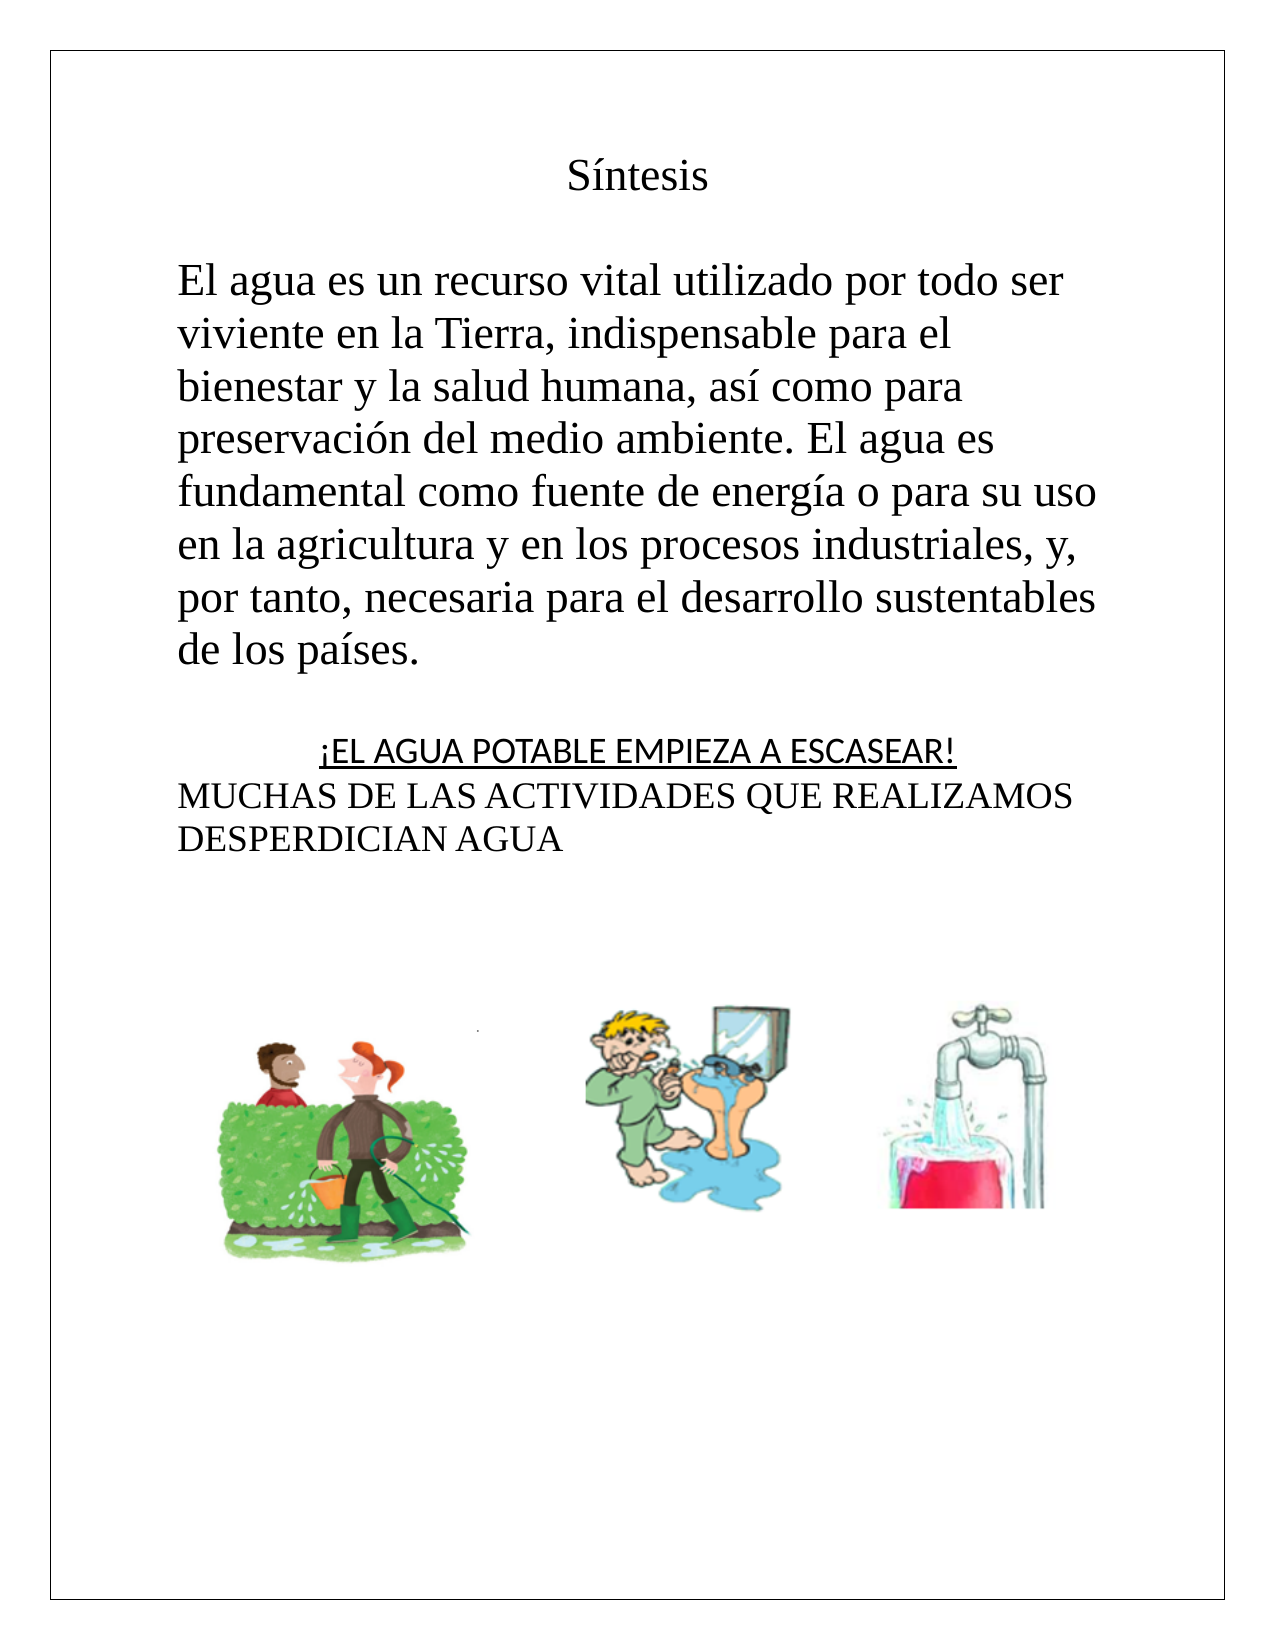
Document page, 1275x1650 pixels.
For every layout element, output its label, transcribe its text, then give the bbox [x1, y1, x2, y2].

text ¡EL AGUA POTABLE EMPIEZA A ESCASEAR! [177, 727, 1098, 773]
text Síntesis [177, 147, 1098, 200]
text El agua es un recurso vital utilizado por todo ser viviente en la Tierra, indispensable para el bienestar y la salud humana, así como para preservación del medio ambiente. El agua es fundamental como fuente de energía o para su uso en la agricultura y en los procesos industriales, y, por tanto, necesaria para el desarrollo sustentables de los países. [177, 253, 1098, 674]
picture [177, 926, 1098, 1289]
text MUCHAS DE LAS ACTIVIDADES QUE REALIZAMOS DESPERDICIAN AGUA [177, 773, 1098, 859]
